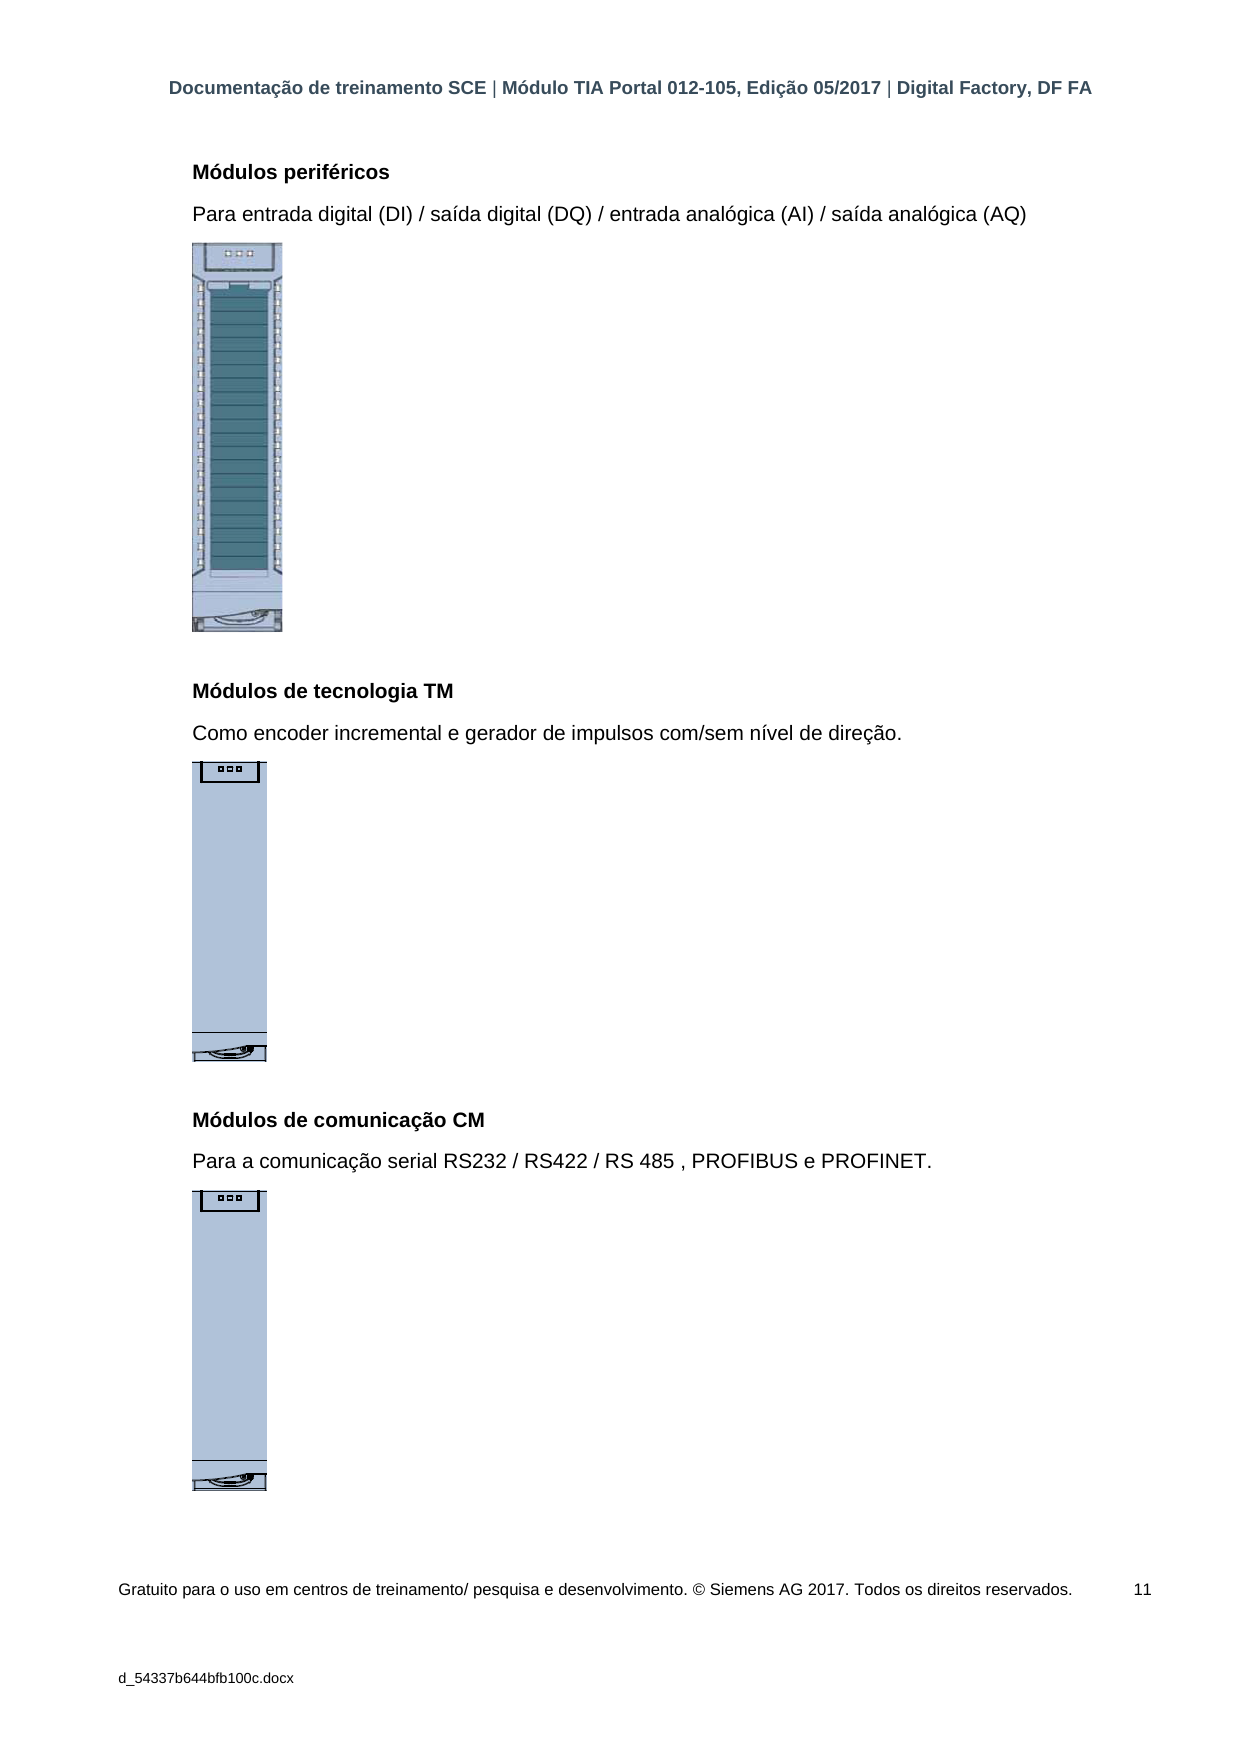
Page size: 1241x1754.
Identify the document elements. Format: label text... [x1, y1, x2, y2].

text Módulos de tecnologia TM [192, 679, 1092, 703]
text Módulos de comunicação CM [192, 1108, 1092, 1132]
text Como encoder incremental e gerador de impulsos com/sem nível de direção. [192, 720, 1092, 744]
text Módulos periféricos [192, 160, 1092, 184]
text Para a comunicação serial RS232 / RS422 / RS 485 , PROFIBUS e PROFINET. [192, 1149, 1092, 1173]
text Para entrada digital (DI) / saída digital (DQ) / entrada analógica (AI) / saída analógica (AQ) [192, 201, 1092, 225]
